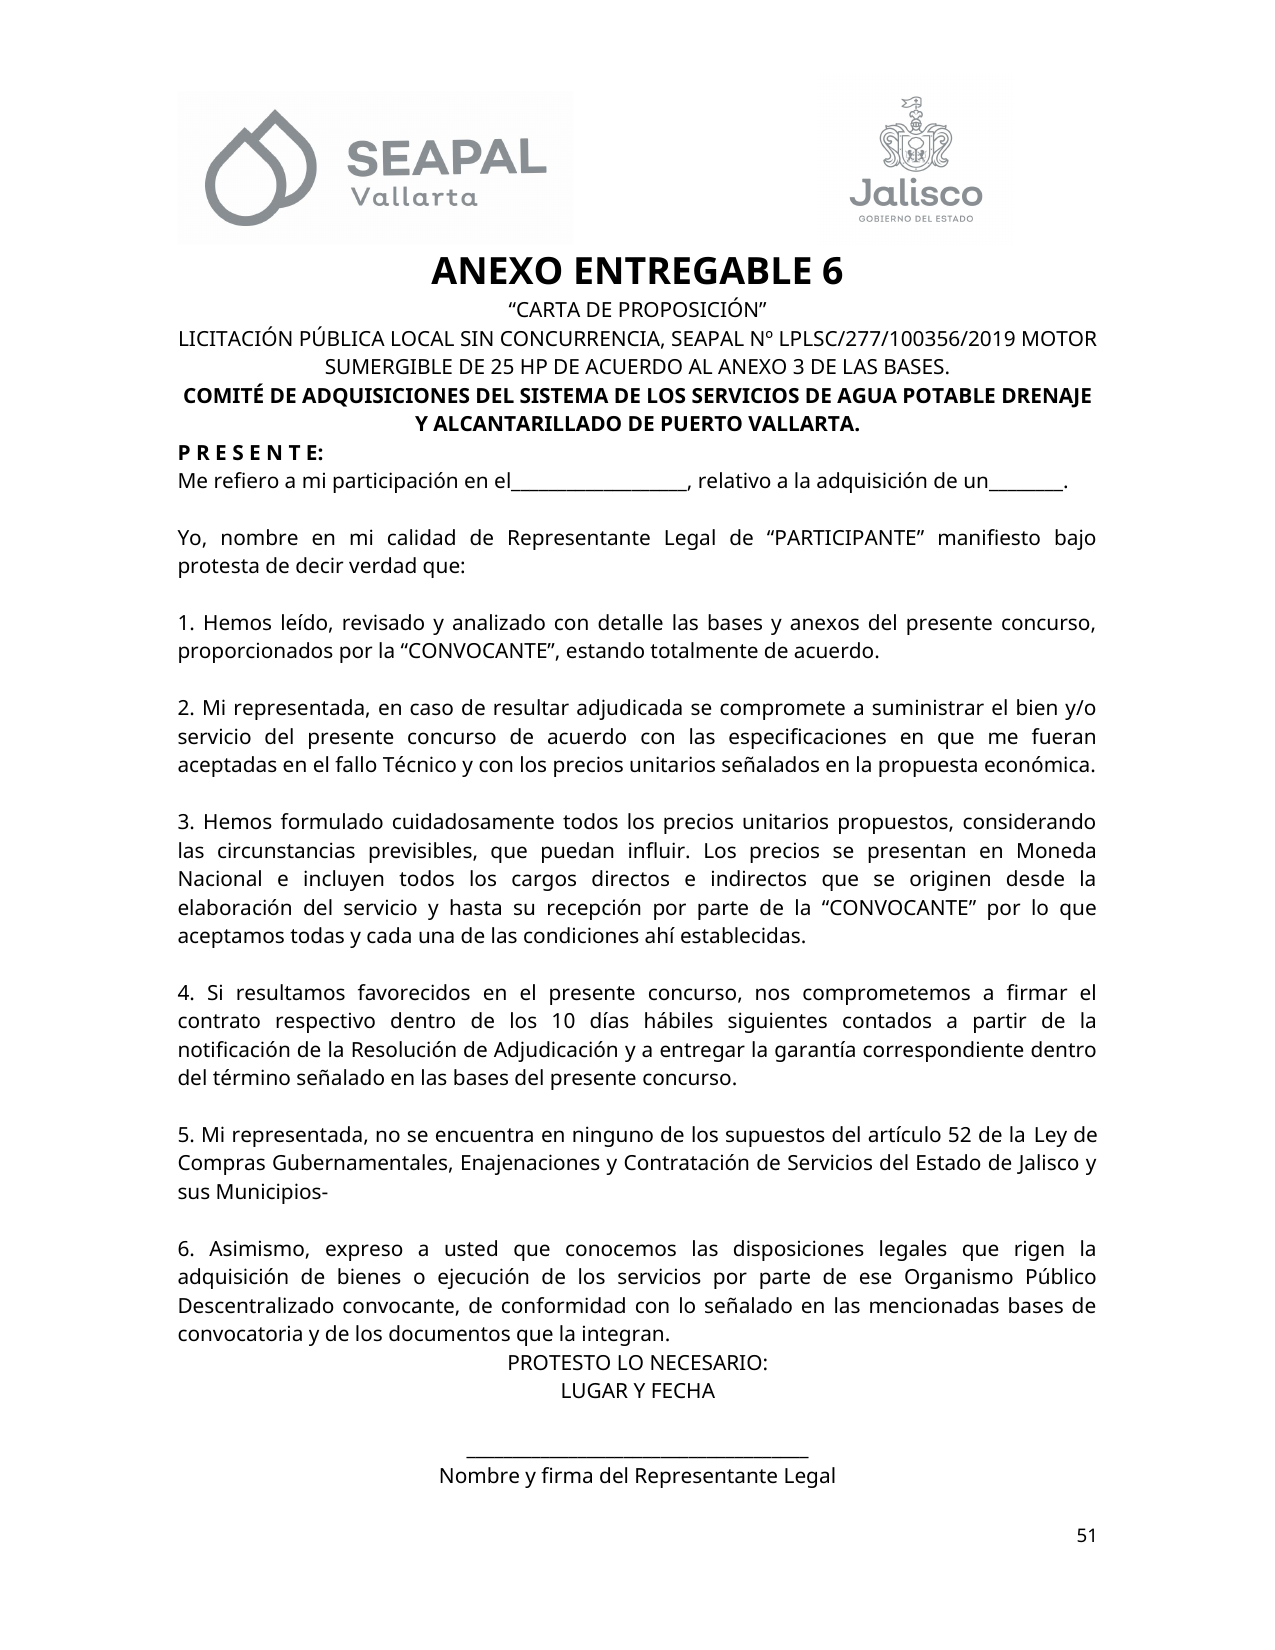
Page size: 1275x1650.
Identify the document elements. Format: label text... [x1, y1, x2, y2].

text Yo, nombre en mi calidad de Representante Legal de “PARTICIPANTE” manifiesto bajo protesta de decir verdad que: [177, 523, 1098, 580]
picture [817, 73, 1015, 245]
text Nombre y firma del Representante Legal [177, 1461, 1098, 1490]
text _____________________________________ [177, 1433, 1098, 1461]
text 3. Hemos formulado cuidadosamente todos los precios unitarios propuestos, considerando las circunstancias previsibles, que puedan influir. Los precios se presentan en Moneda Nacional e incluyen todos los cargos directos e indirectos que se originen desde la elaboración del servicio y hasta su recepción por parte de la “CONVOCANTE” por lo que aceptamos todas y cada una de las condiciones ahí establecidas. [177, 807, 1098, 949]
picture [177, 91, 574, 245]
text ANEXO ENTREGABLE 6 [177, 244, 1098, 295]
text LUGAR Y FECHA [177, 1376, 1098, 1404]
text 4. Si resultamos favorecidos en el presente concurso, nos comprometemos a firmar el contrato respectivo dentro de los 10 días hábiles siguientes contados a partir de la notificación de la Resolución de Adjudicación y a entregar la garantía correspondiente dentro del término señalado en las bases del presente concurso. [177, 978, 1098, 1092]
text “CARTA DE PROPOSICIÓN” [177, 295, 1098, 324]
text LICITACIÓN PÚBLICA LOCAL SIN CONCURRENCIA, SEAPAL Nº LPLSC/277/100356/2019 MOTOR SUMERGIBLE DE 25 HP DE ACUERDO AL ANEXO 3 DE LAS BASES. [177, 324, 1098, 381]
text 6. Asimismo, expreso a usted que conocemos las disposiciones legales que rigen la adquisición de bienes o ejecución de los servicios por parte de ese Organismo Público Descentralizado convocante, de conformidad con lo señalado en las mencionadas bases de convocatoria y de los documentos que la integran. [177, 1234, 1098, 1348]
text PROTESTO LO NECESARIO: [177, 1348, 1098, 1376]
text 2. Mi representada, en caso de resultar adjudicada se compromete a suministrar el bien y/o servicio del presente concurso de acuerdo con las especificaciones en que me fueran aceptadas en el fallo Técnico y con los precios unitarios señalados en la propuesta económica. [177, 693, 1098, 779]
text 5. Mi representada, no se encuentra en ninguno de los supuestos del artículo 52 de la Ley de Compras Gubernamentales, Enajenaciones y Contratación de Servicios del Estado de Jalisco y sus Municipios- [177, 1120, 1098, 1205]
text 1. Hemos leído, revisado y analizado con detalle las bases y anexos del presente concurso, proporcionados por la “CONVOCANTE”, estando totalmente de acuerdo. [177, 608, 1098, 665]
text Me refiero a mi participación en el___________________, relativo a la adquisición de un________. [177, 466, 1098, 494]
text P R E S E N T E: [177, 438, 1098, 466]
text COMITÉ DE ADQUISICIONES DEL SISTEMA DE LOS SERVICIOS DE AGUA POTABLE DRENAJE Y ALCANTARILLADO DE PUERTO VALLARTA. [177, 381, 1098, 438]
